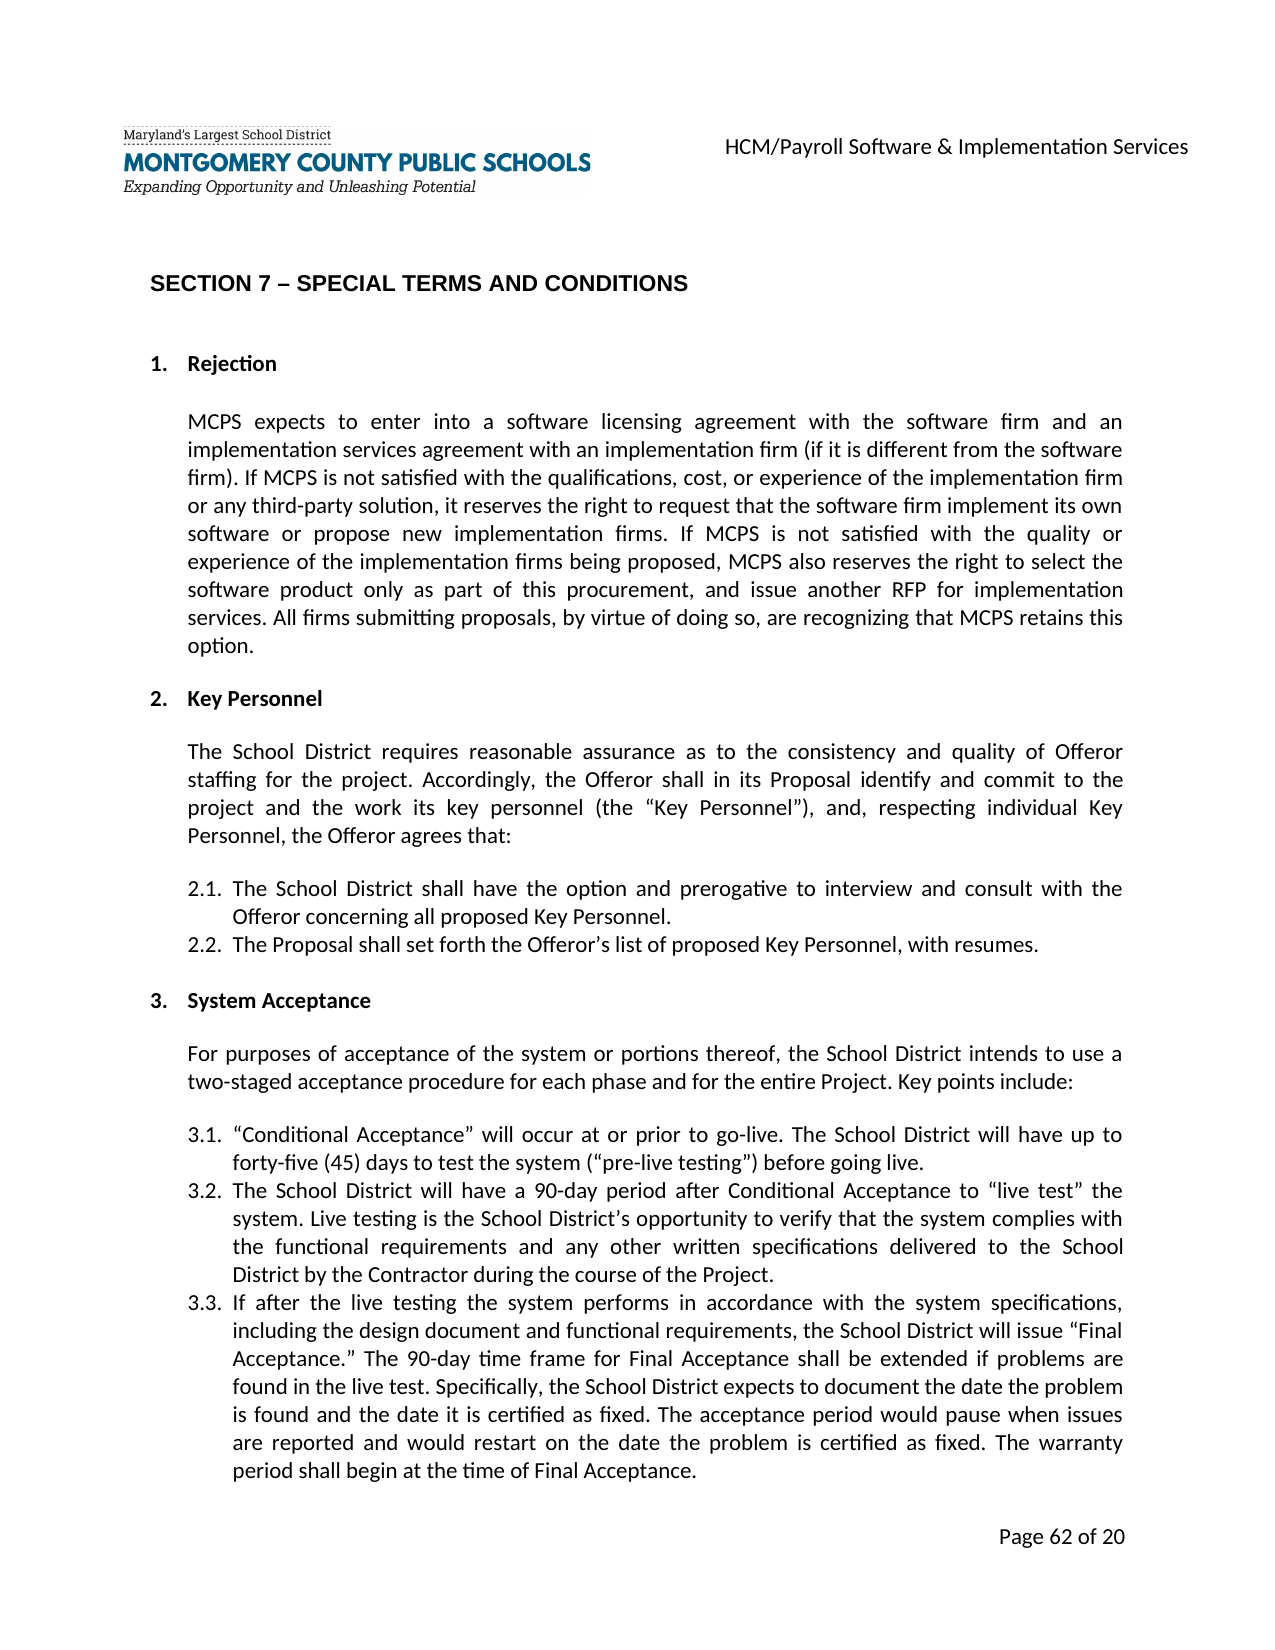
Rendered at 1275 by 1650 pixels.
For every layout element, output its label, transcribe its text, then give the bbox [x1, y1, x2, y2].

picture [123, 126, 591, 195]
list “Conditional Acceptance” will occur at or prior to go-live. The School District will have up to forty-five (45) days to test the system (“pre-live testing”) before going live. [187, 1120, 1125, 1176]
list System Acceptance [150, 986, 1125, 1014]
list The School District shall have the option and prerogative to interview and consult with the Offeror concerning all proposed Key Personnel. [187, 874, 1125, 930]
list Rejection [150, 349, 1125, 378]
text MCPS expects to enter into a software licensing agreement with the software firm and an implementation services agreement with an implementation firm (if it is different from the software firm). If MCPS is not satisfied with the qualifications, cost, or experience of the implementation firm or any third-party solution, it reserves the right to request that the software firm implement its own software or propose new implementation firms. If MCPS is not satisfied with the quality or experience of the implementation firms being proposed, MCPS also reserves the right to select the software product only as part of this procurement, and issue another RFP for implementation services. All firms submitting proposals, by virtue of doing so, are recognizing that MCPS retains this option. [187, 407, 1125, 659]
list The Proposal shall set forth the Offeror’s list of proposed Key Personnel, with resumes. [187, 930, 1125, 958]
list Key Personnel [150, 684, 1125, 712]
text For purposes of acceptance of the system or portions thereof, the School District intends to use a two-staged acceptance procedure for each phase and for the entire Project. Key points include: [187, 1039, 1125, 1095]
list If after the live testing the system performs in accordance with the system specifications, including the design document and functional requirements, the School District will issue “Final Acceptance.” The 90-day time frame for Final Acceptance shall be extended if problems are found in the live test. Specifically, the School District expects to document the date the problem is found and the date it is certified as fixed. The acceptance period would pause when issues are reported and would restart on the date the problem is certified as fixed. The warranty period shall begin at the time of Final Acceptance. [187, 1288, 1125, 1484]
subtitle SECTION 7 – Special Terms and Conditions [150, 270, 1097, 297]
text The School District requires reasonable assurance as to the consistency and quality of Offeror staffing for the project. Accordingly, the Offeror shall in its Proposal identify and commit to the project and the work its key personnel (the “Key Personnel”), and, respecting individual Key Personnel, the Offeror agrees that: [187, 737, 1125, 849]
list The School District will have a 90-day period after Conditional Acceptance to “live test” the system. Live testing is the School District’s opportunity to verify that the system complies with the functional requirements and any other written specifications delivered to the School District by the Contractor during the course of the Project. [187, 1176, 1125, 1288]
